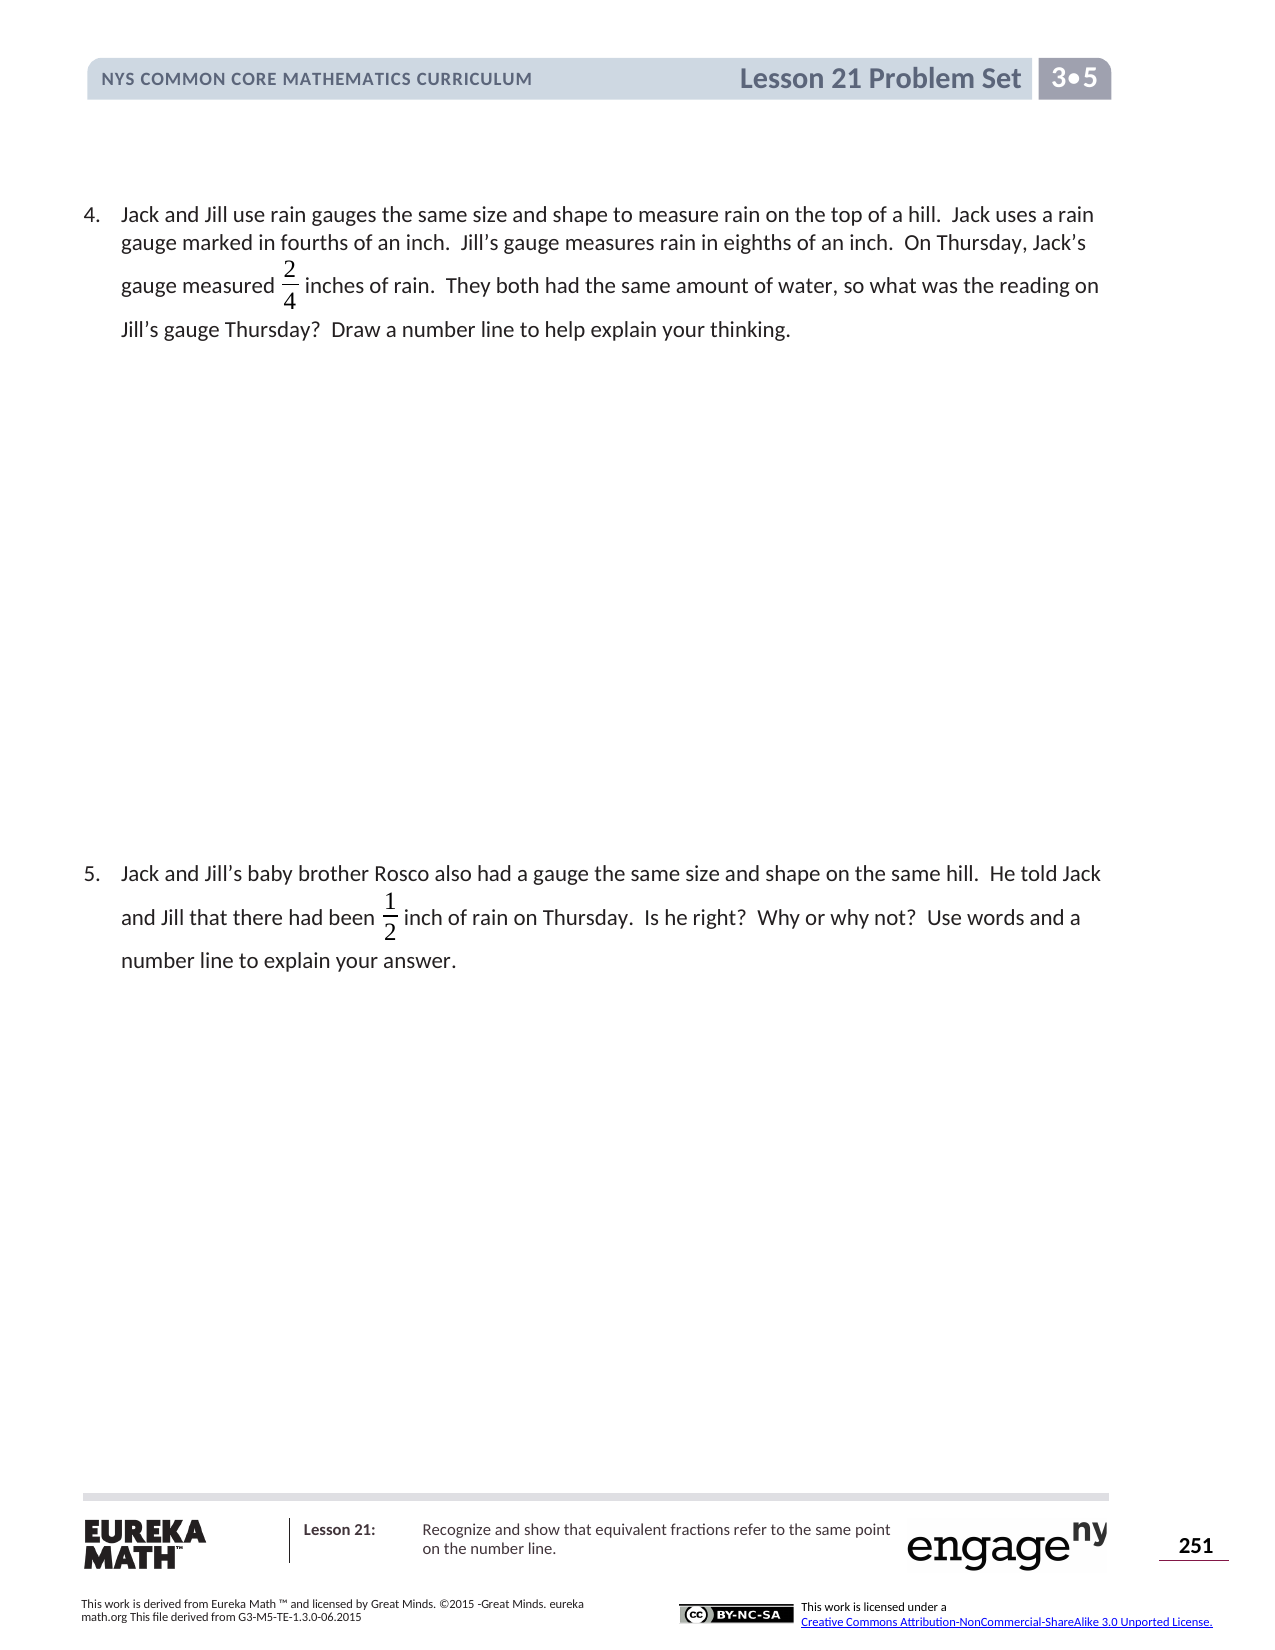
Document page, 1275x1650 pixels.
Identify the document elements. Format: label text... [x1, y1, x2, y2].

picture [906, 1518, 1107, 1573]
list Jack and Jill use rain gauges the same size and shape to measure rain on the top of a hill. Jack uses a rain gauge marked in fourths of an inch. Jill’s gauge measures rain in eighths of an inch. On Thursday, Jack’s gauge measured inches of rain. They both had the same amount of water, so what was the reading on Jill’s gauge Thursday? Draw a number line to help explain your thinking. [83, 200, 1108, 343]
list Jack and Jill’s baby brother Rosco also had a gauge the same size and shape on the same hill. He told Jack and Jill that there had been inch of rain on Thursday. Is he right? Why or why not? Use words and a number line to explain your answer. [83, 859, 1108, 974]
picture [75, 1512, 210, 1573]
picture [677, 1604, 794, 1623]
